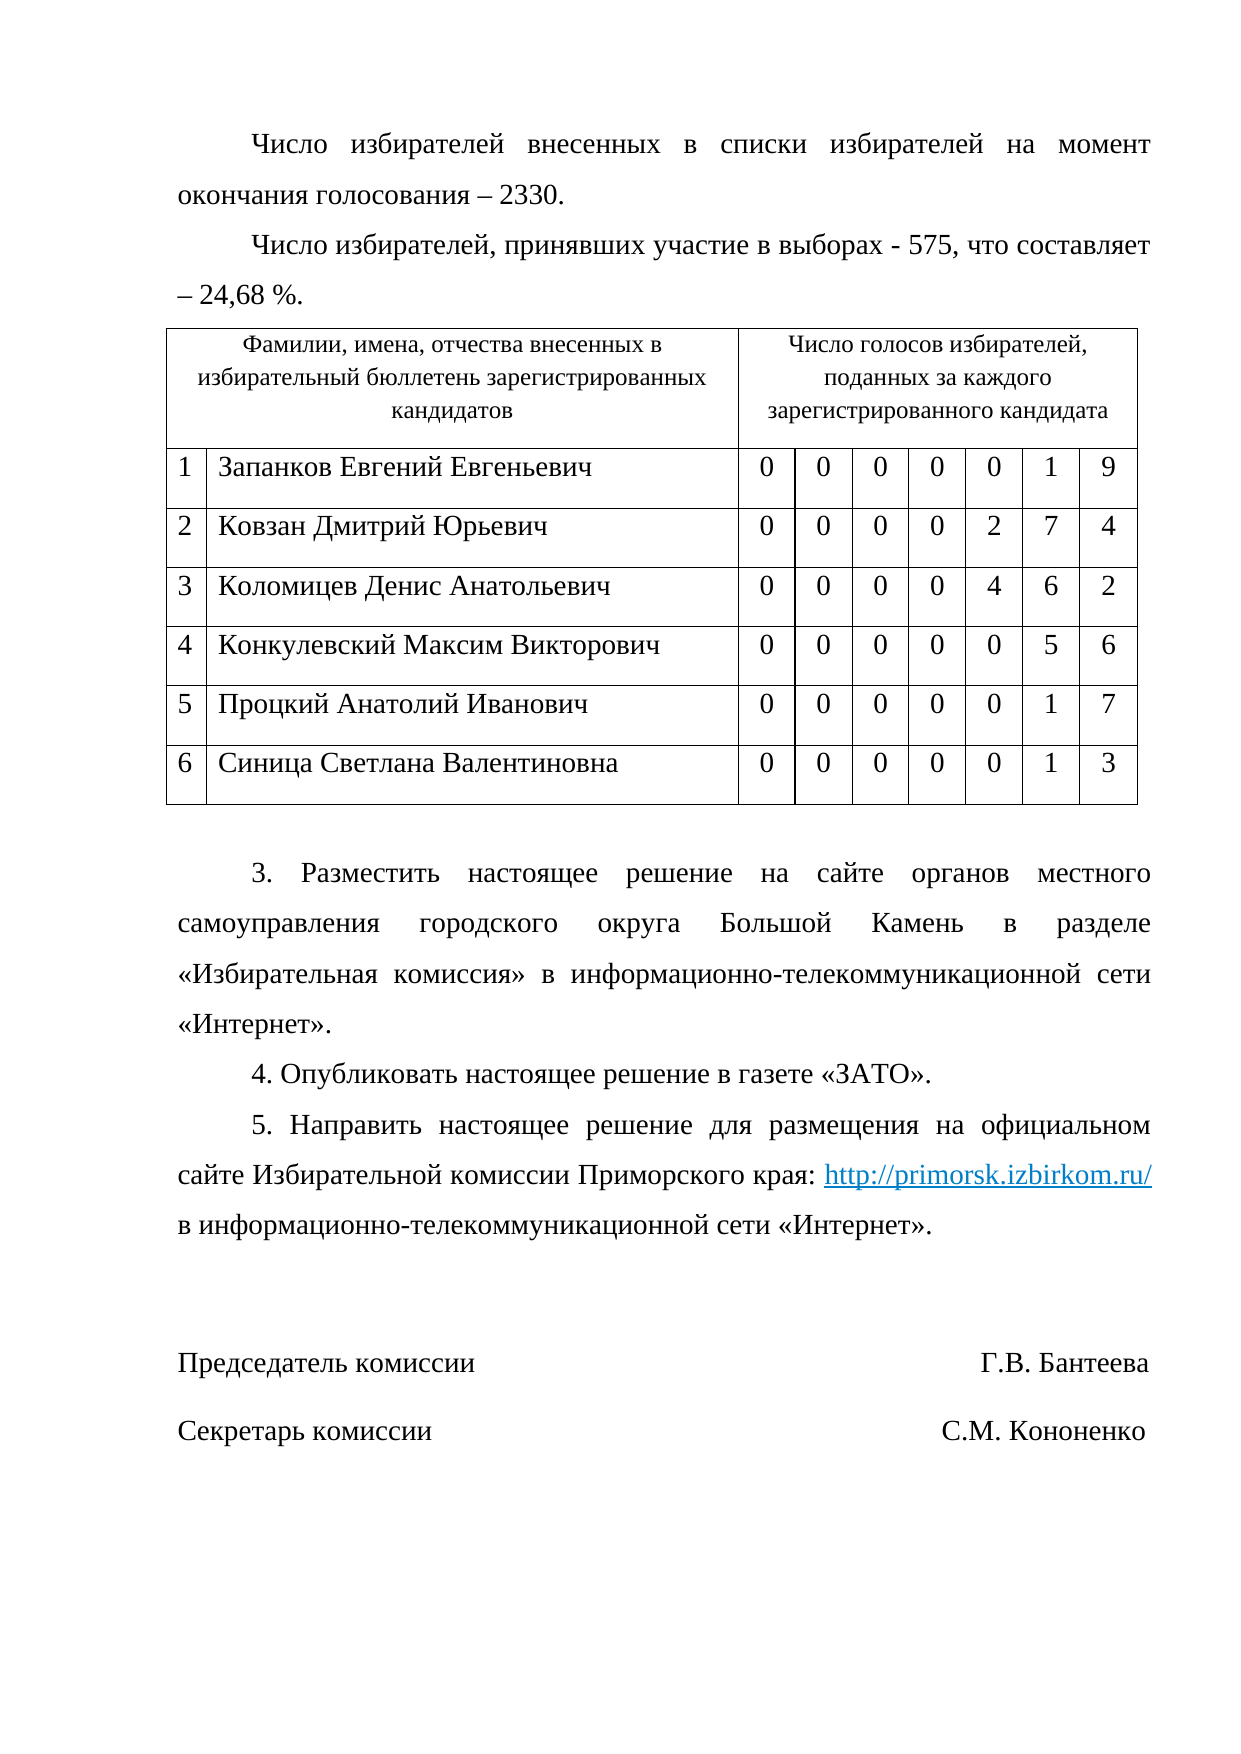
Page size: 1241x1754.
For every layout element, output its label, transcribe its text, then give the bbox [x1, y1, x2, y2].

table_cell 4 [167, 627, 206, 685]
table_cell 2 [1080, 568, 1137, 626]
text 3. Разместить настоящее решение на сайте органов местного самоуправления городского округа Большой Камень в разделе «Избирательная комиссия» в информационно-телекоммуникационной сети «Интернет». [177, 855, 1152, 1040]
table_cell 0 [853, 686, 908, 744]
table_cell 7 [1080, 686, 1137, 744]
text 5. Направить настоящее решение для размещения на официальном сайте Избирательной комиссии Приморского края: http://primorsk.izbirkom.ru/ в информационно-телекоммуникационной сети «Интернет». [177, 1107, 1152, 1241]
table_cell Коломицев Денис Анатольевич [207, 568, 738, 626]
table_cell 1 [1023, 686, 1079, 744]
table_cell 4 [1080, 509, 1137, 567]
table_cell 0 [909, 449, 965, 507]
table_cell 0 [796, 449, 852, 507]
table_cell 0 [853, 746, 908, 804]
table_cell Синица Светлана Валентиновна [207, 746, 738, 804]
table_cell 0 [966, 686, 1022, 744]
table_cell 0 [739, 627, 794, 685]
table_cell 0 [853, 509, 908, 567]
table_cell 0 [966, 746, 1022, 804]
table_cell 0 [966, 449, 1022, 507]
table_cell 0 [796, 686, 852, 744]
table_cell 0 [966, 627, 1022, 685]
table_cell Процкий Анатолий Иванович [207, 686, 738, 744]
table_header Число голосов избирателей, поданных за каждого зарегистрированного кандидата [739, 329, 1137, 448]
table_header Фамилии, имена, отчества внесенных в избирательный бюллетень зарегистрированных кандидатов [167, 329, 738, 448]
table_cell 0 [739, 568, 794, 626]
text Число избирателей внесенных в списки избирателей на момент окончания голосования – 2330. [177, 126, 1152, 210]
table_cell 2 [167, 509, 206, 567]
table_cell 0 [796, 627, 852, 685]
text Секретарь комиссии С.М. Кононенко [177, 1413, 1152, 1446]
text 4. Опубликовать настоящее решение в газете «ЗАТО». [177, 1056, 1152, 1090]
table_cell 3 [167, 568, 206, 626]
table_cell 0 [909, 686, 965, 744]
table_cell Запанков Евгений Евгеньевич [207, 449, 738, 507]
table_cell 0 [739, 449, 794, 507]
table_cell 1 [1023, 449, 1079, 507]
table_cell 0 [853, 627, 908, 685]
text Число избирателей, принявших участие в выборах - 575, что составляет – 24,68 %. [177, 227, 1152, 311]
table_cell 0 [853, 449, 908, 507]
table_cell 1 [1023, 746, 1079, 804]
table_cell 4 [966, 568, 1022, 626]
table_cell 5 [1023, 627, 1079, 685]
table_cell 6 [1023, 568, 1079, 626]
table_cell 0 [796, 509, 852, 567]
table_cell 0 [909, 568, 965, 626]
table_cell Конкулевский Максим Викторович [207, 627, 738, 685]
table_cell 9 [1080, 449, 1137, 507]
table_cell 0 [796, 746, 852, 804]
table_cell 0 [739, 509, 794, 567]
table_cell 0 [909, 509, 965, 567]
table_cell 0 [909, 746, 965, 804]
table_cell 7 [1023, 509, 1079, 567]
table_cell 1 [167, 449, 206, 507]
table_cell 0 [909, 627, 965, 685]
table_cell 0 [853, 568, 908, 626]
table_cell 0 [796, 568, 852, 626]
table_cell 2 [966, 509, 1022, 567]
table_cell Ковзан Дмитрий Юрьевич [207, 509, 738, 567]
table_cell 3 [1080, 746, 1137, 804]
table_cell 0 [739, 686, 794, 744]
table_cell 6 [167, 746, 206, 804]
table_cell 5 [167, 686, 206, 744]
text Председатель комиссии Г.В. Бантеева [177, 1346, 1152, 1379]
table_cell 0 [739, 746, 794, 804]
table_cell 6 [1080, 627, 1137, 685]
